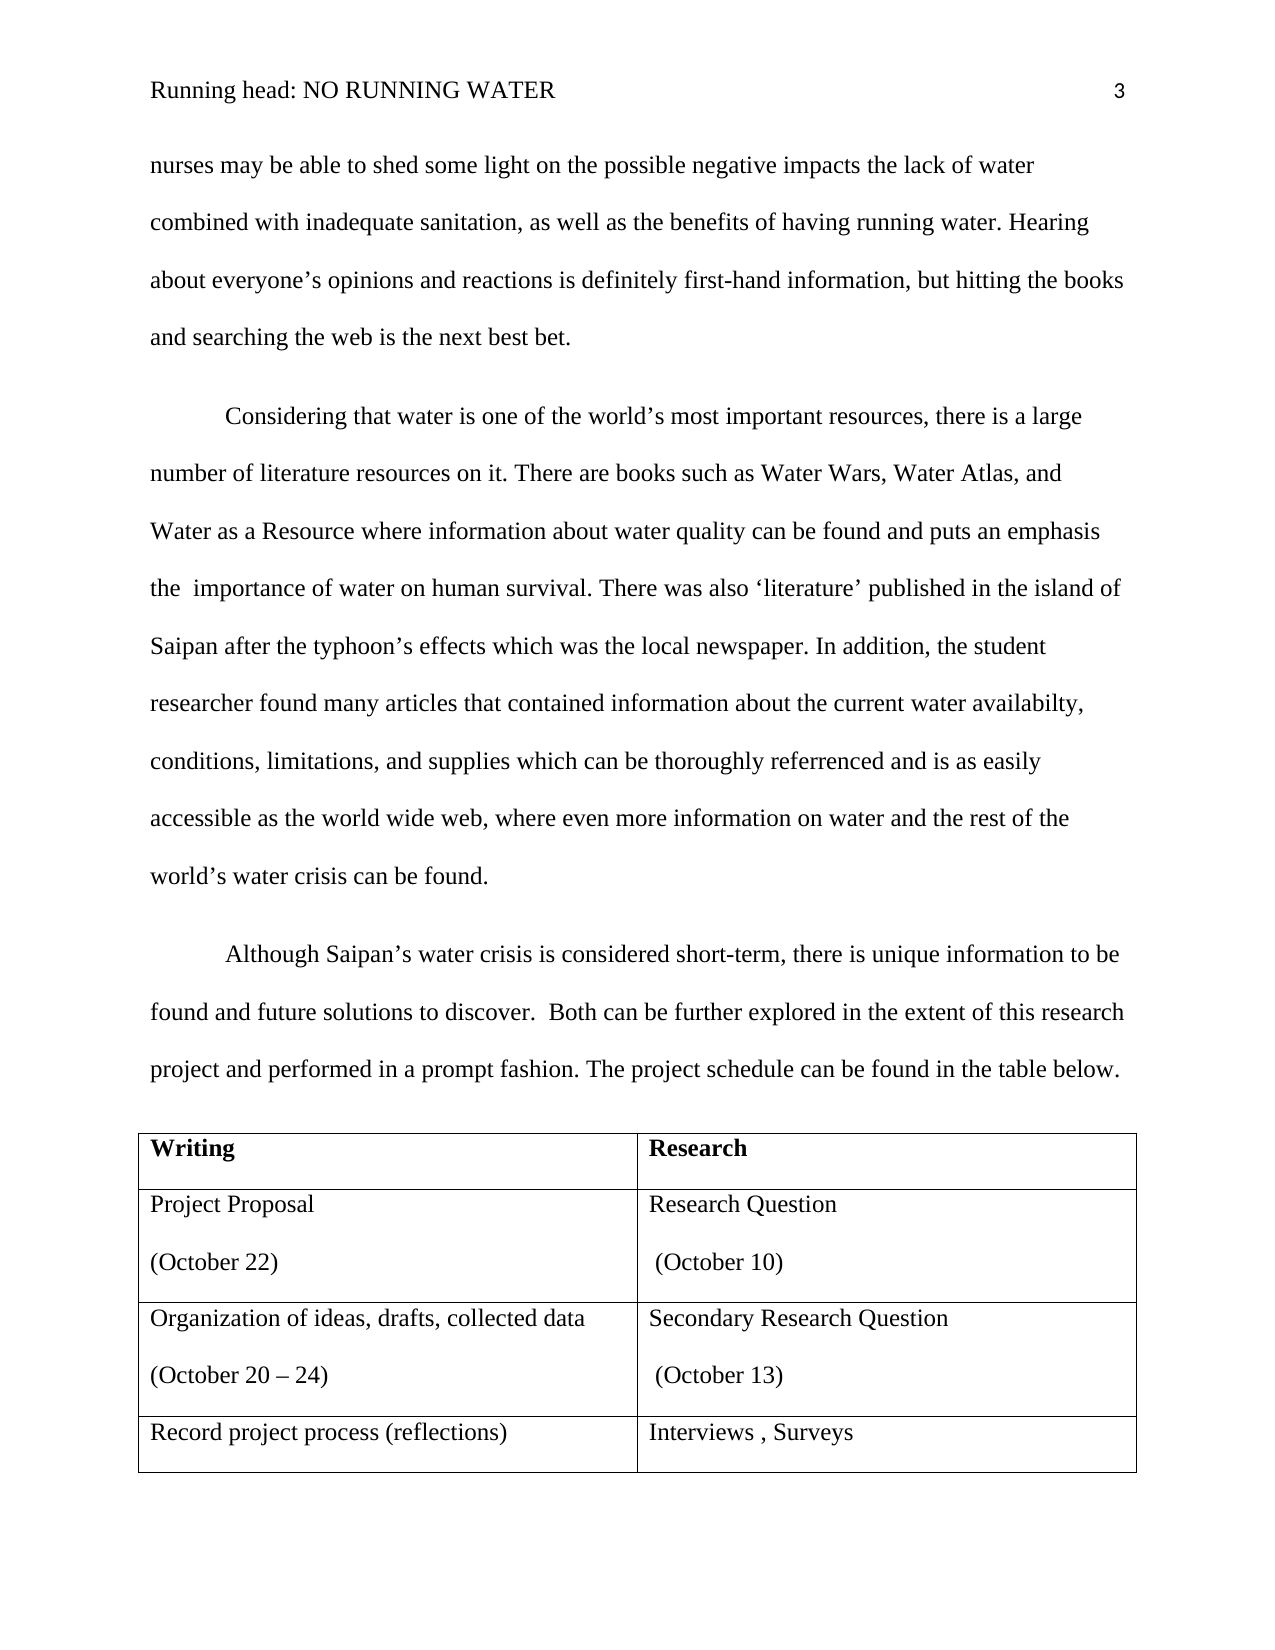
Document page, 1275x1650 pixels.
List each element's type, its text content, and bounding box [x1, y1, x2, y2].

table_header Writing [139, 1134, 637, 1188]
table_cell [139, 1417, 637, 1472]
table_cell Research Question (October 10) [638, 1190, 1136, 1302]
table_header Research [638, 1134, 1136, 1188]
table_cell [638, 1417, 1136, 1472]
text Considering that water is one of the world’s most important resources, there is a large number of literature resources on it. There are books such as Water Wars, Water Atlas, and Water as a Resource where information about water quality can be found and puts an emphasis the importance of water on human survival. There was also ‘literature’ published in the island of Saipan after the typhoon’s effects which was the local newspaper. In addition, the student researcher found many articles that contained information about the current water availabilty, conditions, limitations, and supplies which can be thoroughly referrenced and is as easily accessible as the world wide web, where even more information on water and the rest of the world’s water crisis can be found. [150, 401, 1125, 889]
table_cell Project Proposal (October 22) [139, 1190, 637, 1302]
table_cell Organization of ideas, drafts, collected data (October 20 – 24) [139, 1303, 637, 1416]
table_cell Secondary Research Question (October 13) [638, 1303, 1136, 1416]
text Although Saipan’s water crisis is considered short-term, there is unique information to be found and future solutions to discover. Both can be further explored in the extent of this research project and performed in a prompt fashion. The project schedule can be found in the table below. [150, 939, 1125, 1083]
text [150, 150, 1125, 351]
